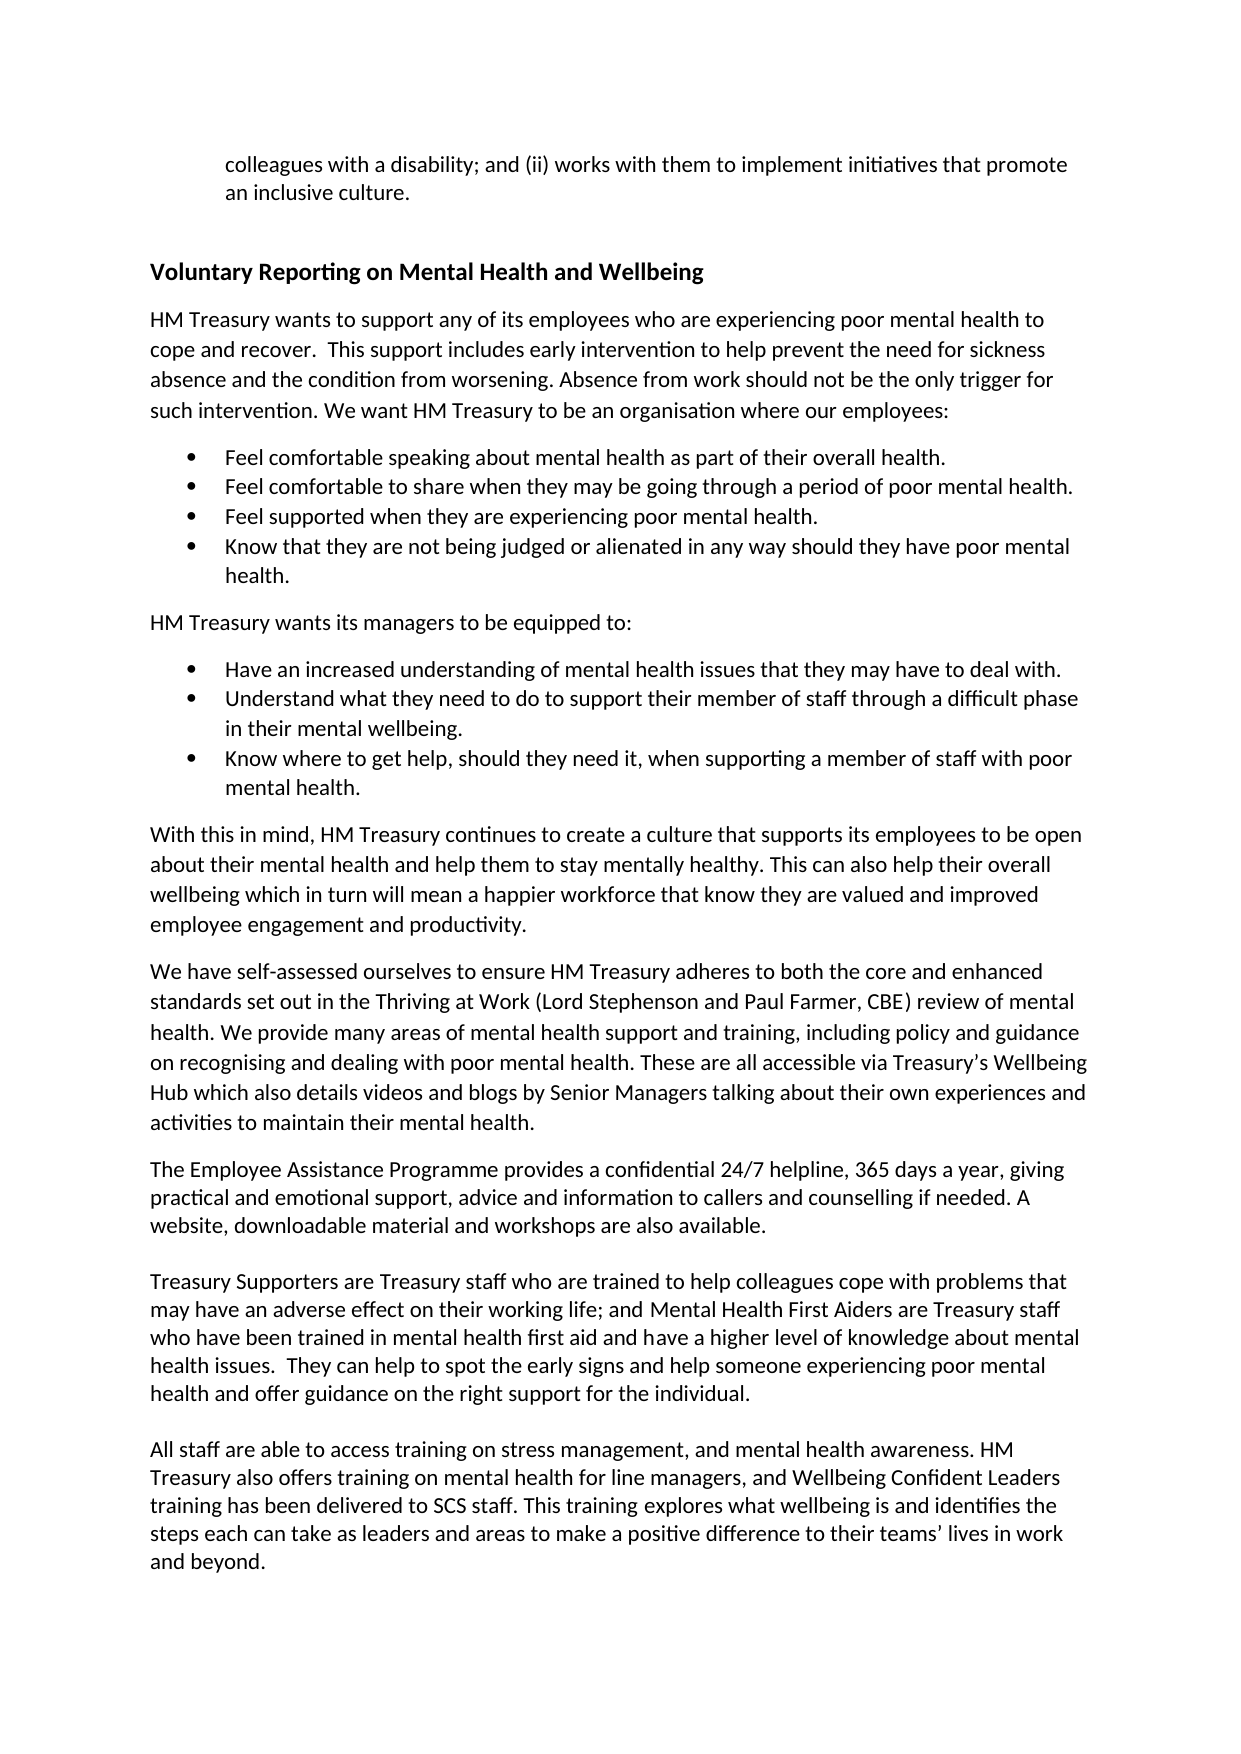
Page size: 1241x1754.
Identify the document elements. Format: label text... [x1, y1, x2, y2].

list Feel supported when they are experiencing poor mental health. [187, 502, 1090, 530]
list Understand what they need to do to support their member of staff through a difficult phase in their mental wellbeing. [187, 684, 1090, 742]
text Treasury Supporters are Treasury staff who are trained to help colleagues cope with problems that may have an adverse effect on their working life; and Mental Health First Aiders are Treasury staff who have been trained in mental health first aid and have a higher level of knowledge about mental health issues. They can help to spot the early signs and help someone experiencing poor mental health and offer guidance on the right support for the individual. [150, 1267, 1090, 1407]
list Feel comfortable speaking about mental health as part of their overall health. [187, 443, 1090, 471]
text We have self-assessed ourselves to ensure HM Treasury adheres to both the core and enhanced standards set out in the Thriving at Work (Lord Stephenson and Paul Farmer, CBE) review of mental health. We provide many areas of mental health support and training, including policy and guidance on recognising and dealing with poor mental health. These are all accessible via Treasury’s Wellbeing Hub which also details videos and blogs by Senior Managers talking about their own experiences and activities to maintain their mental health. [150, 957, 1090, 1136]
text The Employee Assistance Programme provides a confidential 24/7 helpline, 365 days a year, giving practical and emotional support, advice and information to callers and counselling if needed. A website, downloadable material and workshops are also available. [150, 1155, 1090, 1239]
list Know that they are not being judged or alienated in any way should they have poor mental health. [187, 532, 1090, 589]
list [187, 150, 1090, 206]
text HM Treasury wants its managers to be equipped to: [150, 608, 1090, 636]
list Have an increased understanding of mental health issues that they may have to deal with. [187, 655, 1090, 683]
list Know where to get help, should they need it, when supporting a member of staff with poor mental health. [187, 744, 1090, 801]
text All staff are able to access training on stress management, and mental health awareness. HM Treasury also offers training on mental health for line managers, and Wellbeing Confident Leaders training has been delivered to SCS staff. This training explores what wellbeing is and identifies the steps each can take as leaders and areas to make a positive difference to their teams’ lives in work and beyond. [150, 1435, 1090, 1576]
text With this in mind, HM Treasury continues to create a culture that supports its employees to be open about their mental health and help them to stay mentally healthy. This can also help their overall wellbeing which in turn will mean a happier workforce that know they are valued and improved employee engagement and productivity. [150, 820, 1090, 938]
text HM Treasury wants to support any of its employees who are experiencing poor mental health to cope and recover. This support includes early intervention to help prevent the need for sickness absence and the condition from worsening. Absence from work should not be the only trigger for such intervention. We want HM Treasury to be an organisation where our employees: [150, 305, 1090, 424]
text Voluntary Reporting on Mental Health and Wellbeing [150, 256, 1090, 286]
list Feel comfortable to share when they may be going through a period of poor mental health. [187, 472, 1090, 500]
